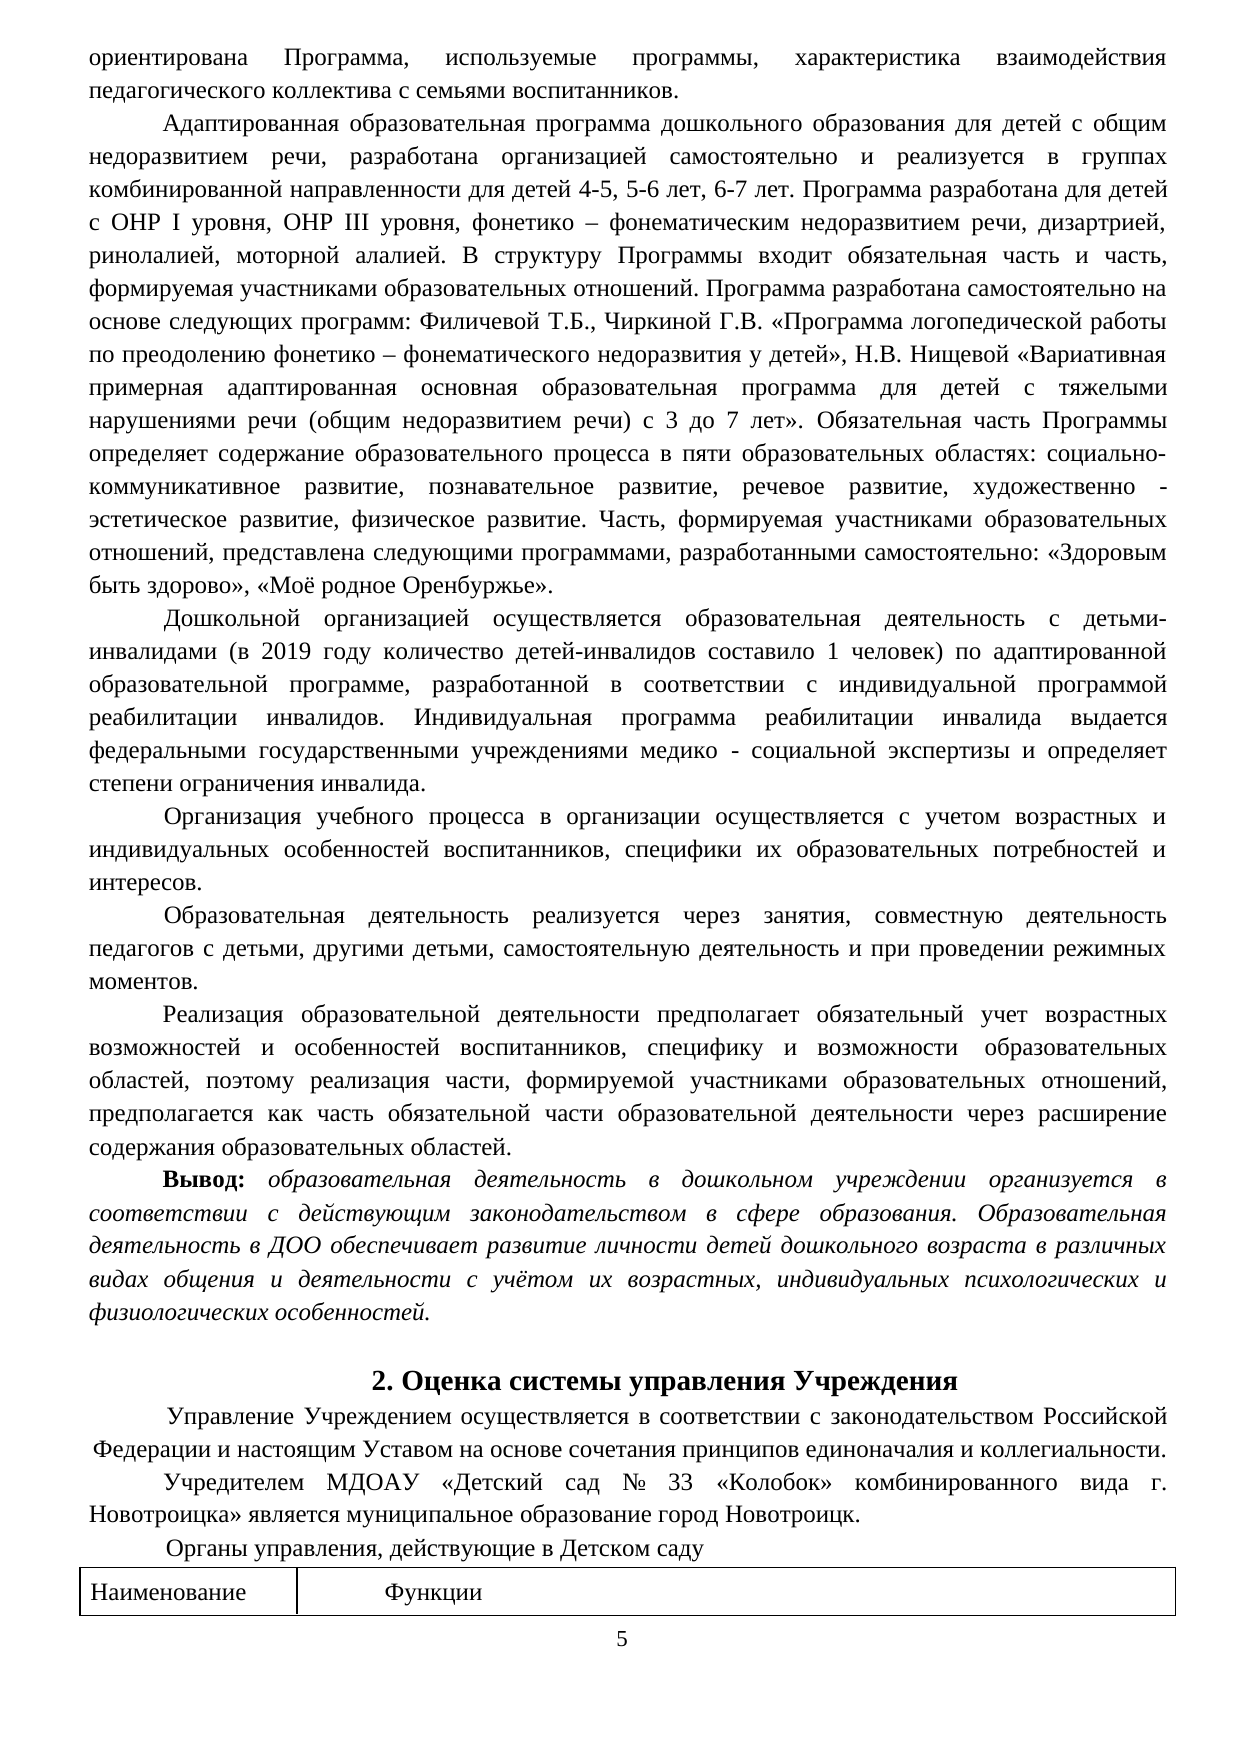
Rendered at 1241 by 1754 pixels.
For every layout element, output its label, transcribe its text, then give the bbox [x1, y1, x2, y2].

table_header Функции [298, 1568, 1175, 1614]
text Дошкольной организацией осуществляется образовательная деятельность с детьми- инвалидами (в 2019 году количество детей-инвалидов составило 1 человек) по адаптированной образовательной программе, разработанной в соответствии с индивидуальной программой реабилитации инвалидов. Индивидуальная программа реабилитации инвалида выдается федеральными государственными учреждениями медико - социальной экспертизы и определяет степени ограничения инвалида. [88, 603, 1167, 797]
text Новотроицка» является муниципальное образование город Новотроицк. [88, 1500, 1221, 1528]
text Организация учебного процесса в организации осуществляется с учетом возрастных и индивидуальных особенностей воспитанников, специфики их образовательных потребностей и интересов. [88, 801, 1166, 896]
text Вывод: образовательная деятельность в дошкольном учреждении организуется в соответствии с действующим законодательством в сфере образования. Образовательная деятельность в ДОО обеспечивает развитие личности детей дошкольного возраста в различных видах общения и деятельности с учётом их возрастных, индивидуальных психологических и физиологических особенностей. [88, 1164, 1167, 1325]
text Адаптированная образовательная программа дошкольного образования для детей с общим недоразвитием речи, разработана организацией самостоятельно и реализуется в группах комбинированной направленности для детей 4-5, 5-6 лет, 6-7 лет. Программа разработана для детей с ОНР I уровня, ОНР III уровня, фонетико – фонематическим недоразвитием речи, дизартрией, ринолалией, моторной алалией. В структуру Программы входит обязательная часть и часть, формируемая участниками образовательных отношений. Программа разработана самостоятельно на основе следующих программ: Филичевой Т.Б., Чиркиной Г.В. «Программа логопедической работы по преодолению фонетико – фонематического недоразвития у детей», Н.В. Нищевой «Вариативная примерная адаптированная основная образовательная программа для детей с тяжелыми нарушениями речи (общим недоразвитием речи) с 3 до 7 лет». Обязательная часть Программы определяет содержание образовательного процесса в пяти образовательных областях: социально- коммуникативное развитие, познавательное развитие, речевое развитие, художественно - эстетическое развитие, физическое развитие. Часть, формируемая участниками образовательных отношений, представлена следующими программами, разработанными самостоятельно: «Здоровым быть здорово», «Моё родное Оренбуржье». [88, 108, 1168, 599]
text Реализация образовательной деятельности предполагает обязательный учет возрастных возможностей и особенностей воспитанников, специфику и возможности образовательных областей, поэтому реализация части, формируемой участниками образовательных отношений, предполагается как часть обязательной части образовательной деятельности через расширение содержания образовательных областей. [88, 999, 1167, 1160]
text ориентирована Программа, используемые программы, характеристика взаимодействия педагогического коллектива с семьями воспитанников. [88, 42, 1167, 103]
table_header Наименование [81, 1568, 296, 1614]
text Образовательная деятельность реализуется через занятия, совместную деятельность педагогов с детьми, другими детьми, самостоятельную деятельность и при проведении режимных моментов. [88, 900, 1167, 995]
text Органы управления, действующие в Детском саду [166, 1533, 1221, 1561]
text Управление Учреждением осуществляется в соответствии с законодательством Российской Федерации и настоящим Уставом на основе сочетания принципов единоначалия и коллегиальности. Учредителем МДОАУ «Детский сад № 33 «Колобок» комбинированного вида г. [88, 1401, 1167, 1496]
subtitle Оценка системы управления Учреждения [371, 1363, 1221, 1396]
